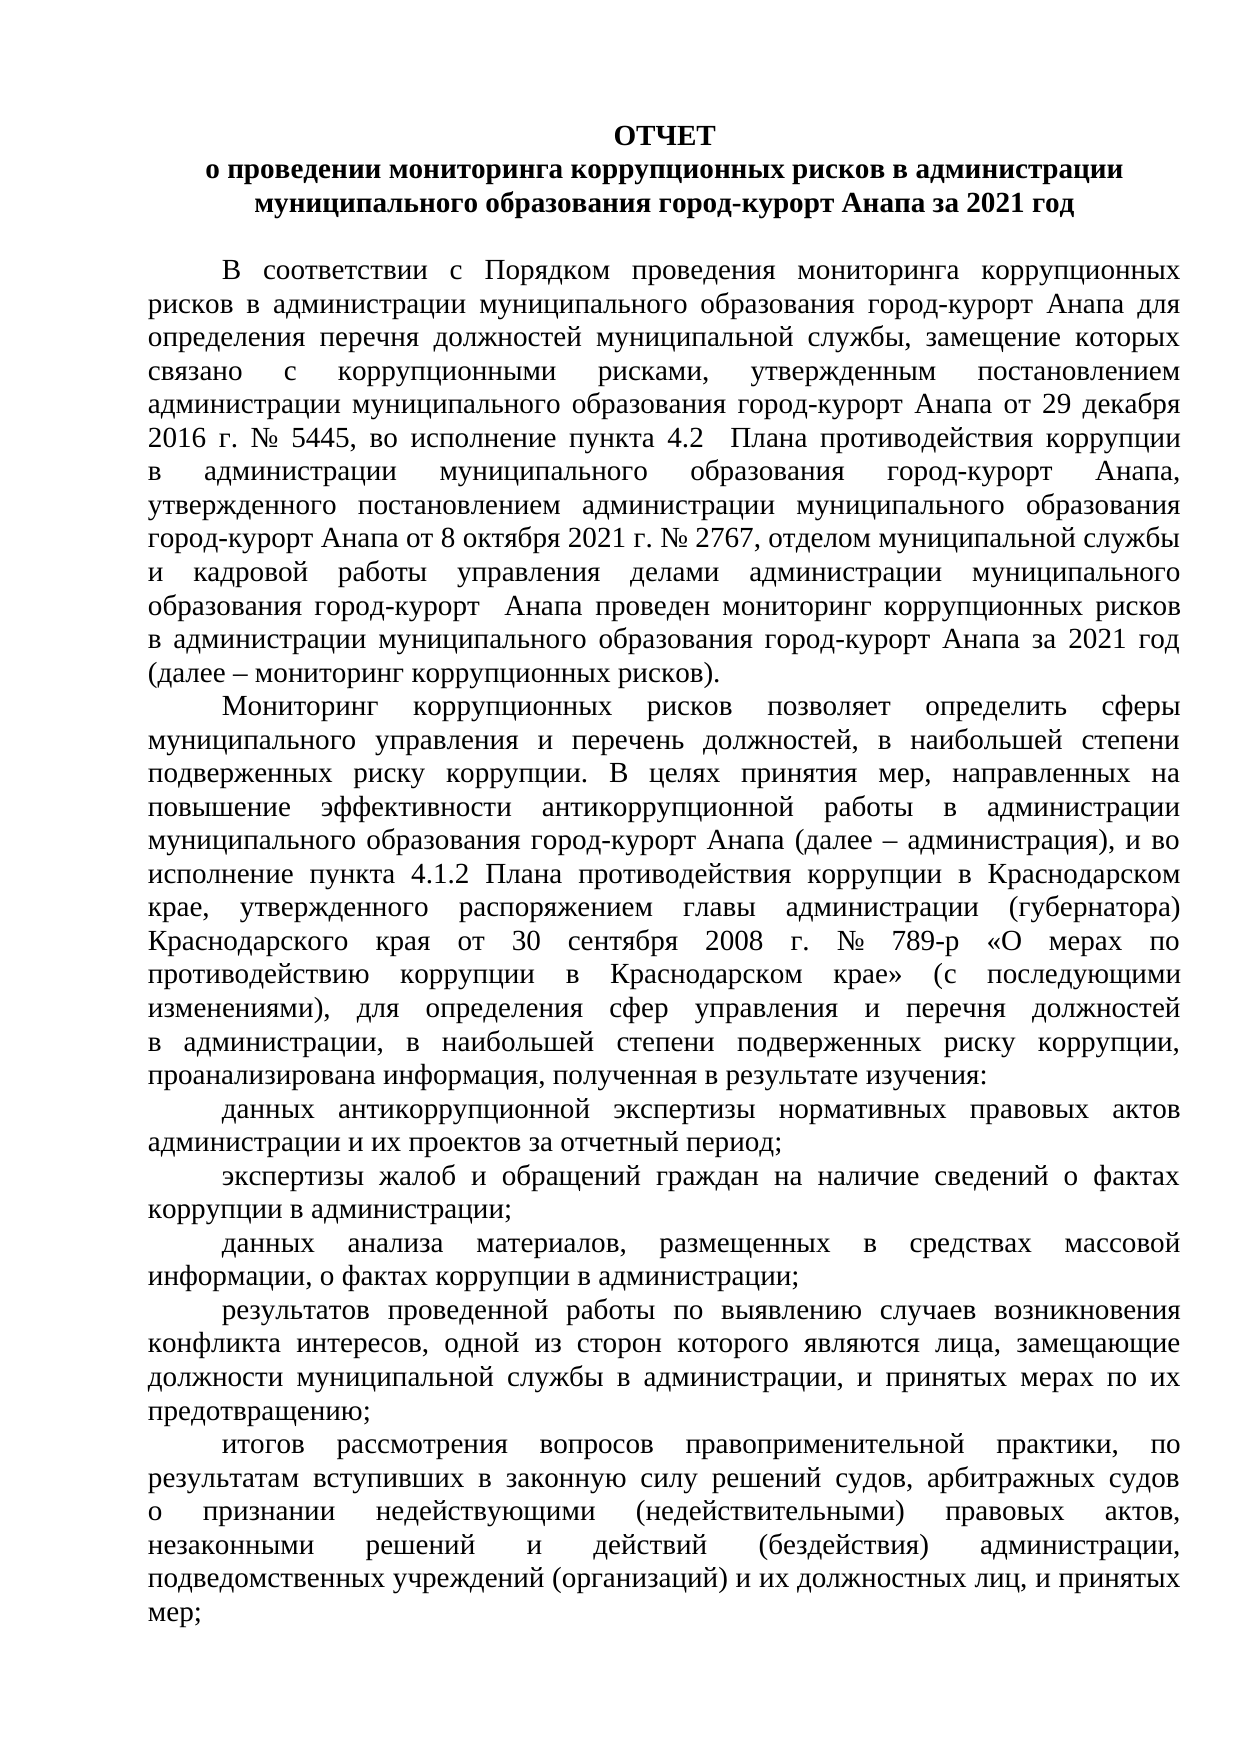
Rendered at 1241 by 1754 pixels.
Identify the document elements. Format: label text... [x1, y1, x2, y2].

title экспертизы жалоб и обращений граждан на наличие сведений о фактах коррупции в администрации; [148, 1158, 1181, 1225]
title итогов рассмотрения вопросов правоприменительной практики, по результатам вступивших в законную силу решений судов, арбитражных судов о признании недействующими (недействительными) правовых актов, незаконными решений и действий (бездействия) администрации, подведомственных учреждений (организаций) и их должностных лиц, и принятых мер; [148, 1426, 1181, 1627]
title результатов проведенной работы по выявлению случаев возникновения конфликта интересов, одной из сторон которого являются лица, замещающие должности муниципальной службы в администрации, и принятых мерах по их предотвращению; [148, 1292, 1181, 1426]
text В соответствии с Порядком проведения мониторинга коррупционных рисков в администрации муниципального образования город-курорт Анапа для определения перечня должностей муниципальной службы, замещение которых связано с коррупционными рисками, утвержденным постановлением администрации муниципального образования город-курорт Анапа от 29 декабря 2016 г. № 5445, во исполнение пункта 4.2 Плана противодействия коррупции в администрации муниципального образования город-курорт Анапа, утвержденного постановлением администрации муниципального образования город-курорт Анапа от 8 октября 2021 г. № 2767, отделом муниципальной службы и кадровой работы управления делами администрации муниципального образования город-курорт Анапа проведен мониторинг коррупционных рисков в администрации муниципального образования город-курорт Анапа за 2021 год (далее – мониторинг коррупционных рисков). [148, 252, 1181, 688]
text Мониторинг коррупционных рисков позволяет определить сферы муниципального управления и перечень должностей, в наибольшей степени подверженных риску коррупции. В целях принятия мер, направленных на повышение эффективности антикоррупционной работы в администрации муниципального образования город-курорт Анапа (далее – администрация), и во исполнение пункта 4.1.2 Плана противодействия коррупции в Краснодарском крае, утвержденного распоряжением главы администрации (губернатора) Краснодарского края от 30 сентября 2008 г. № 789-р «О мерах по противодействию коррупции в Краснодарском крае» (с последующими изменениями), для определения сфер управления и перечня должностей в администрации, в наибольшей степени подверженных риску коррупции, проанализирована информация, полученная в результате изучения: [148, 688, 1181, 1091]
text о проведении мониторинга коррупционных рисков в администрации [148, 152, 1181, 185]
text муниципального образования город-курорт Анапа за 2021 год [148, 185, 1181, 219]
text ОТЧЕТ [148, 118, 1181, 152]
title данных анализа материалов, размещенных в средствах массовой информации, о фактах коррупции в администрации; [148, 1225, 1181, 1292]
text данных антикоррупционной экспертизы нормативных правовых актов администрации и их проектов за отчетный период; [148, 1091, 1181, 1158]
